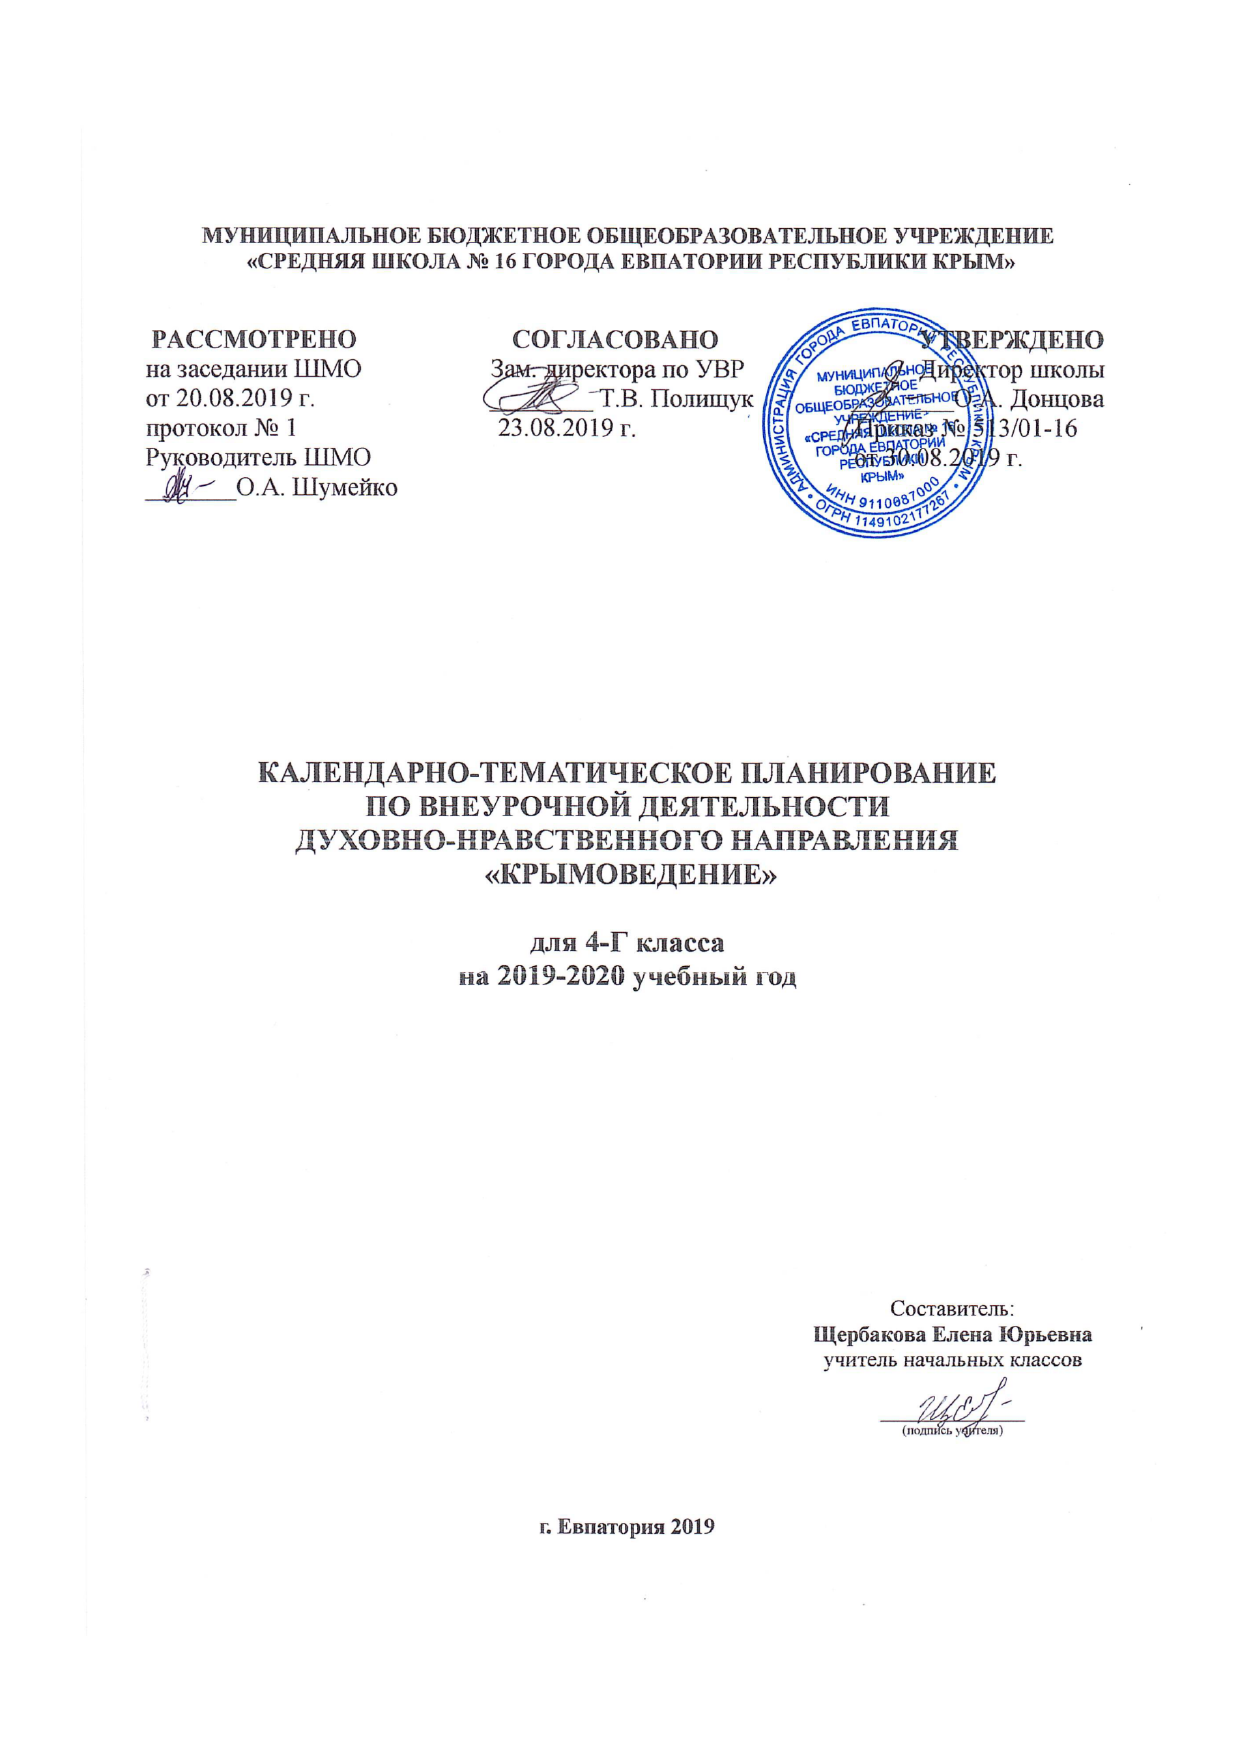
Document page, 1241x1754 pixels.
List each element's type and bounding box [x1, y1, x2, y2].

picture [73, 118, 1167, 1636]
